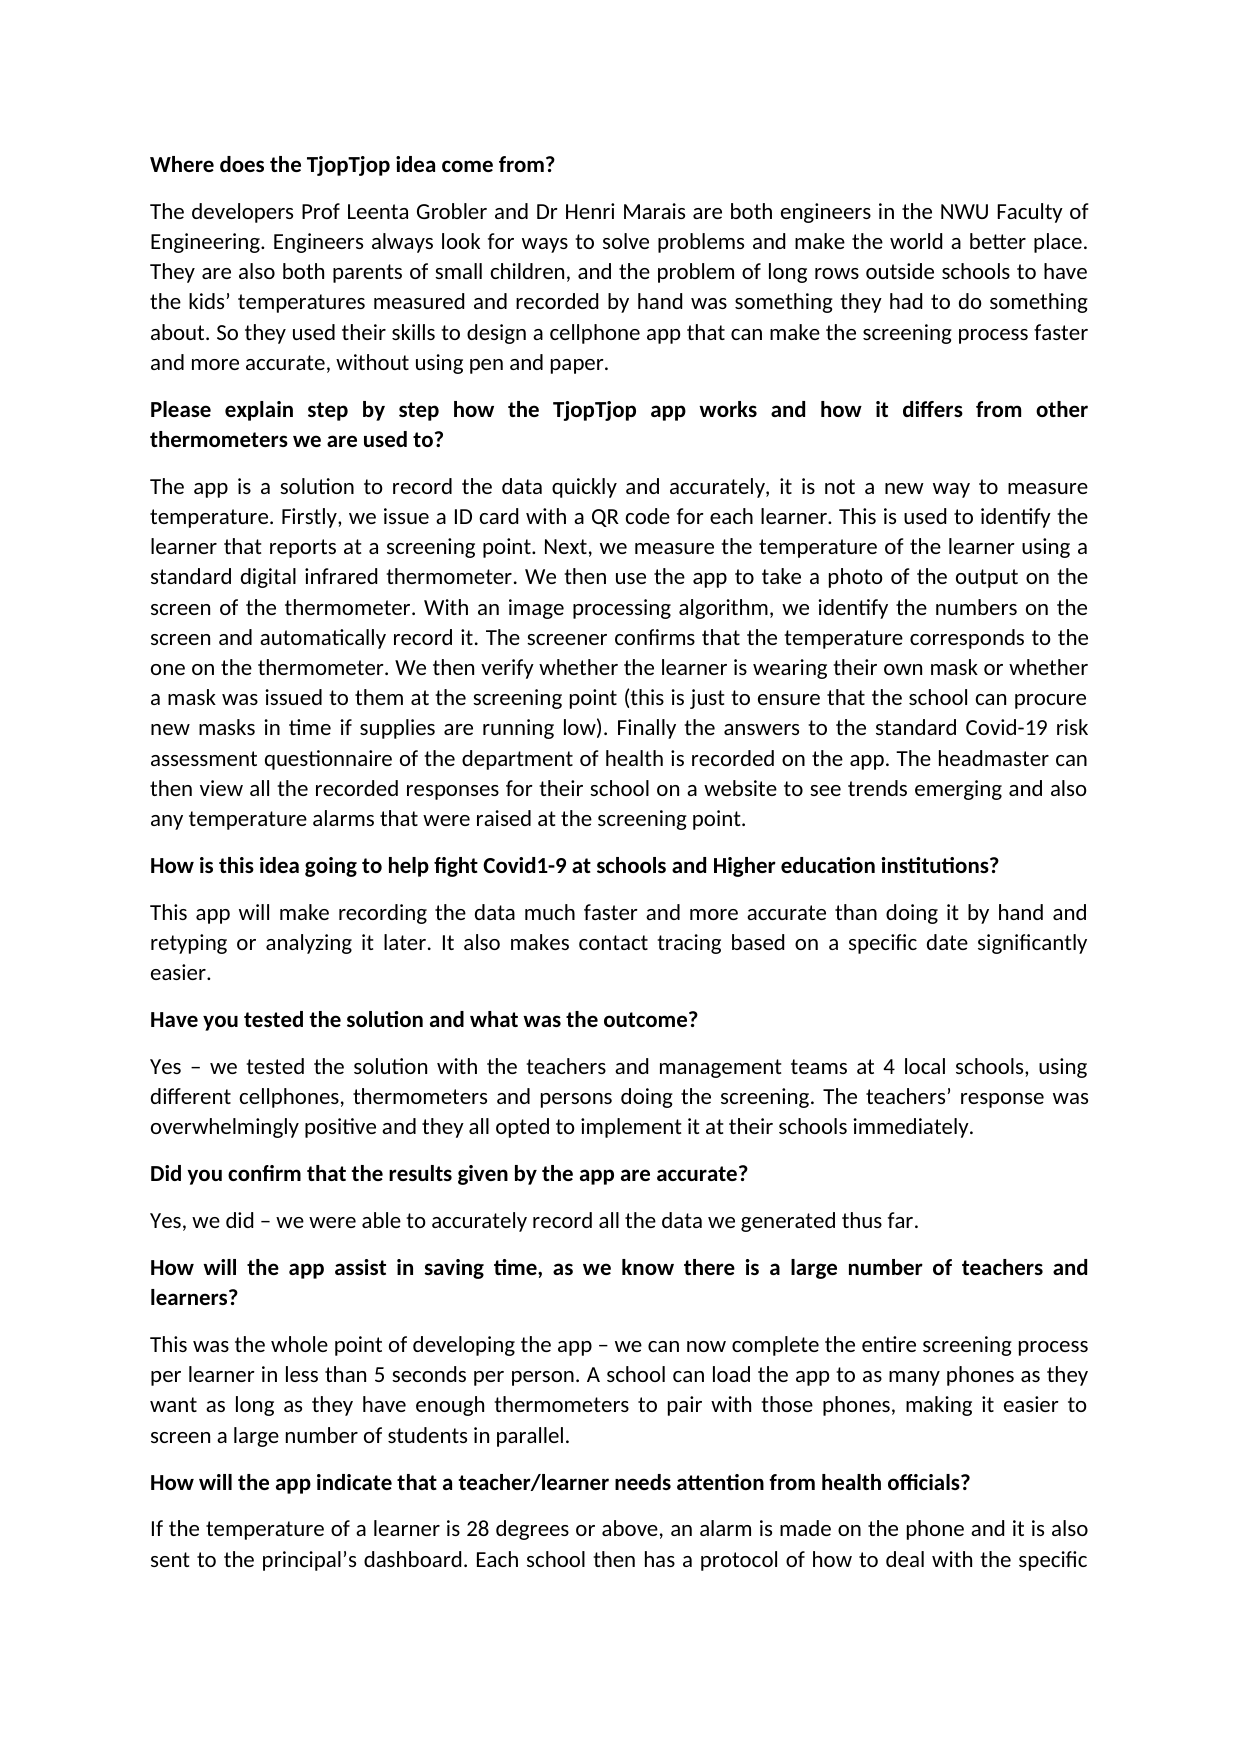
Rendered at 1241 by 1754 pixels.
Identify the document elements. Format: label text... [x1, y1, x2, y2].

text The app is a solution to record the data quickly and accurately, it is not a new way to measure temperature. Firstly, we issue a ID card with a QR code for each learner. This is used to identify the learner that reports at a screening point. Next, we measure the temperature of the learner using a standard digital infrared thermometer. We then use the app to take a photo of the output on the screen of the thermometer. With an image processing algorithm, we identify the numbers on the screen and automatically record it. The screener confirms that the temperature corresponds to the one on the thermometer. We then verify whether the learner is wearing their own mask or whether a mask was issued to them at the screening point (this is just to ensure that the school can procure new masks in time if supplies are running low). Finally the answers to the standard Covid-19 risk assessment questionnaire of the department of health is recorded on the app. The headmaster can then view all the recorded responses for their school on a website to see trends emerging and also any temperature alarms that were raised at the screening point. [150, 472, 1090, 832]
text Where does the TjopTjop idea come from? [150, 150, 1090, 178]
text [150, 1514, 1090, 1573]
text How is this idea going to help fight Covid1-9 at schools and Higher education institutions? [150, 851, 1090, 879]
text The developers Prof Leenta Grobler and Dr Henri Marais are both engineers in the NWU Faculty of Engineering. Engineers always look for ways to solve problems and make the world a better place. They are also both parents of small children, and the problem of long rows outside schools to have the kids’ temperatures measured and recorded by hand was something they had to do something about. So they used their skills to design a cellphone app that can make the screening process faster and more accurate, without using pen and paper. [150, 197, 1090, 376]
text How will the app indicate that a teacher/learner needs attention from health officials? [150, 1468, 1090, 1496]
text How will the app assist in saving time, as we know there is a large number of teachers and learners? [150, 1253, 1090, 1311]
text This app will make recording the data much faster and more accurate than doing it by hand and retyping or analyzing it later. It also makes contact tracing based on a specific date significantly easier. [150, 898, 1090, 986]
text Have you tested the solution and what was the outcome? [150, 1005, 1090, 1033]
text Did you confirm that the results given by the app are accurate? [150, 1159, 1090, 1187]
text Yes, we did – we were able to accurately record all the data we generated thus far. [150, 1206, 1090, 1234]
text Please explain step by step how the TjopTjop app works and how it differs from other thermometers we are used to? [150, 395, 1090, 453]
text This was the whole point of developing the app – we can now complete the entire screening process per learner in less than 5 seconds per person. A school can load the app to as many phones as they want as long as they have enough thermometers to pair with those phones, making it easier to screen a large number of students in parallel. [150, 1330, 1090, 1449]
text Yes – we tested the solution with the teachers and management teams at 4 local schools, using different cellphones, thermometers and persons doing the screening. The teachers’ response was overwhelmingly positive and they all opted to implement it at their schools immediately. [150, 1052, 1090, 1141]
